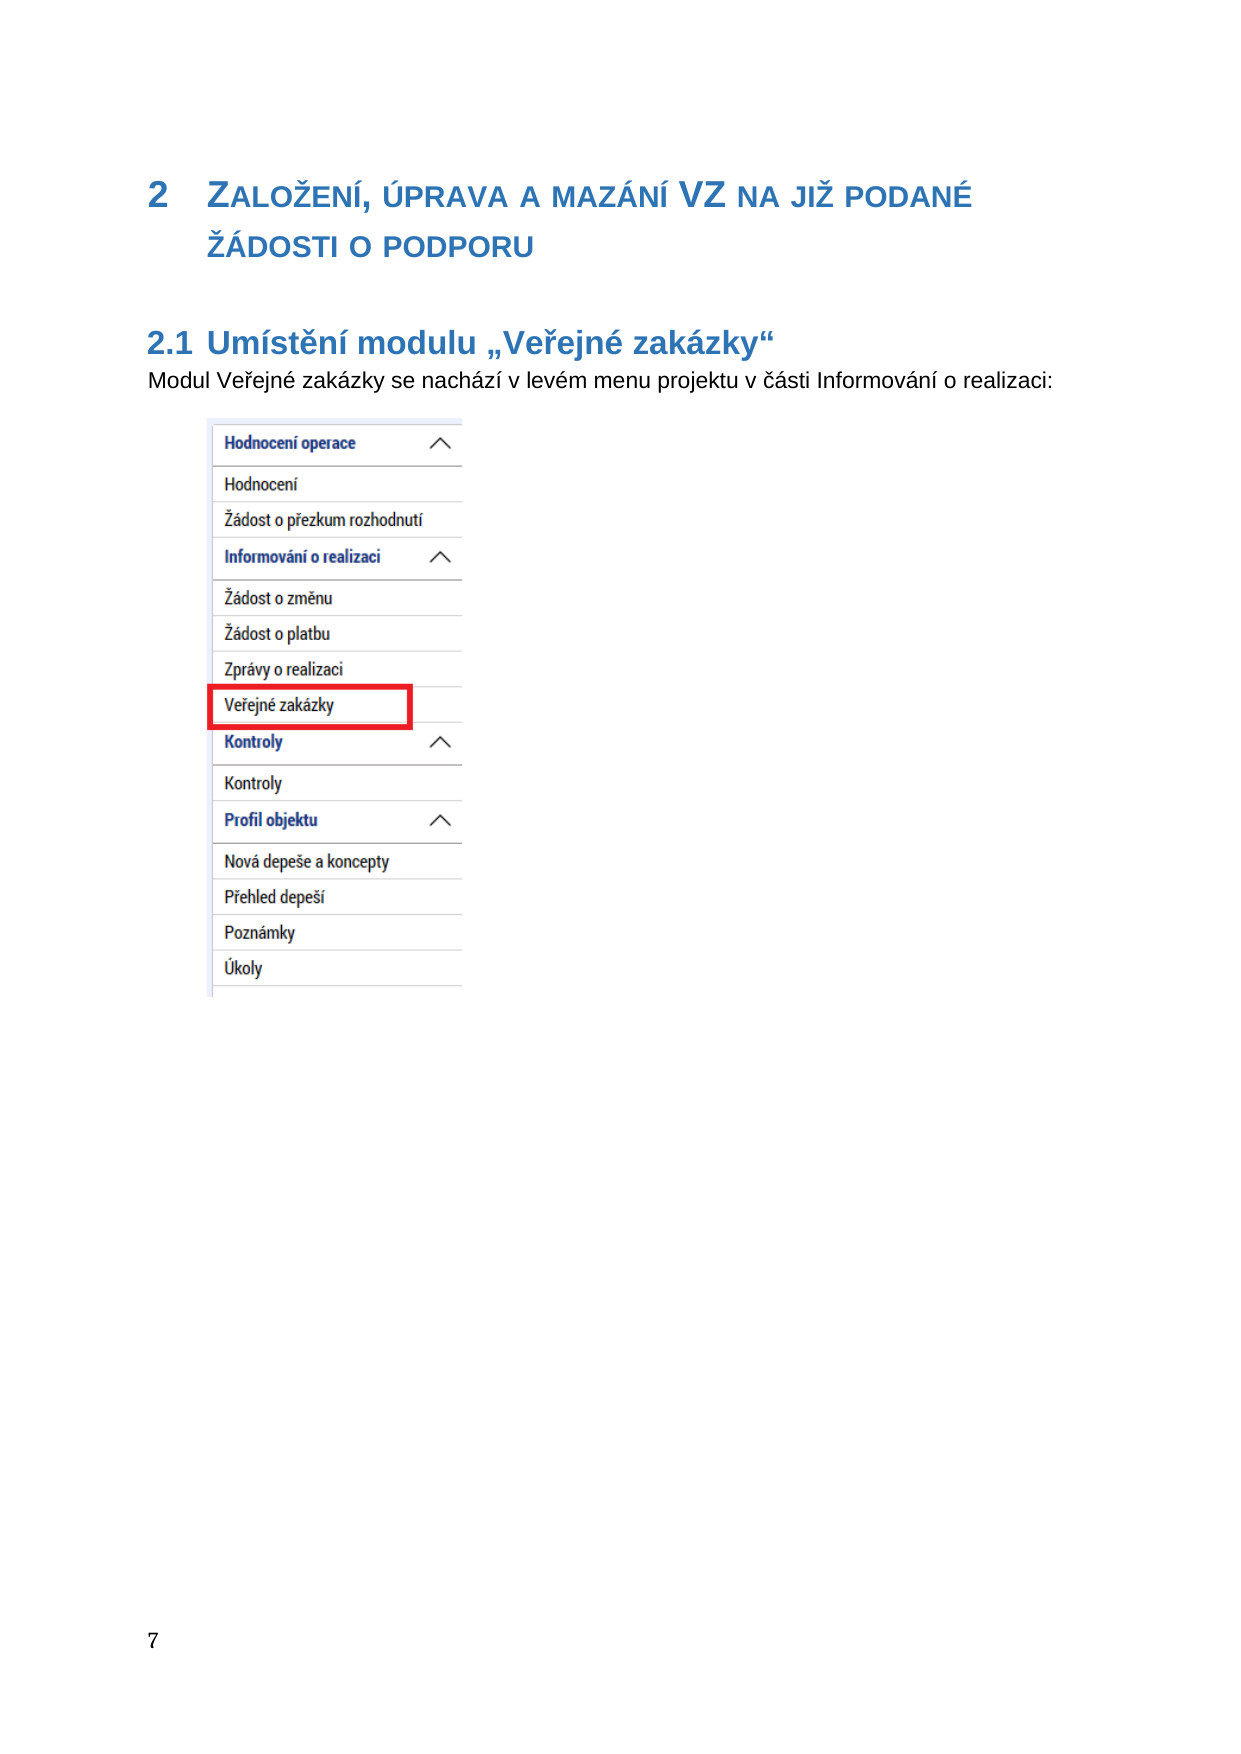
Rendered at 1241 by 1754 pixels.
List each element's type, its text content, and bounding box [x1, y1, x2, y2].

subtitle Založení, úprava a mazání VZ na již podané žádosti o podporu [148, 173, 1093, 265]
subtitle Umístění modulu „Veřejné zakázky“ [147, 323, 1093, 361]
picture [206, 418, 463, 997]
text Modul Veřejné zakázky se nachází v levém menu projektu v části Informování o realizaci: [148, 367, 1093, 393]
